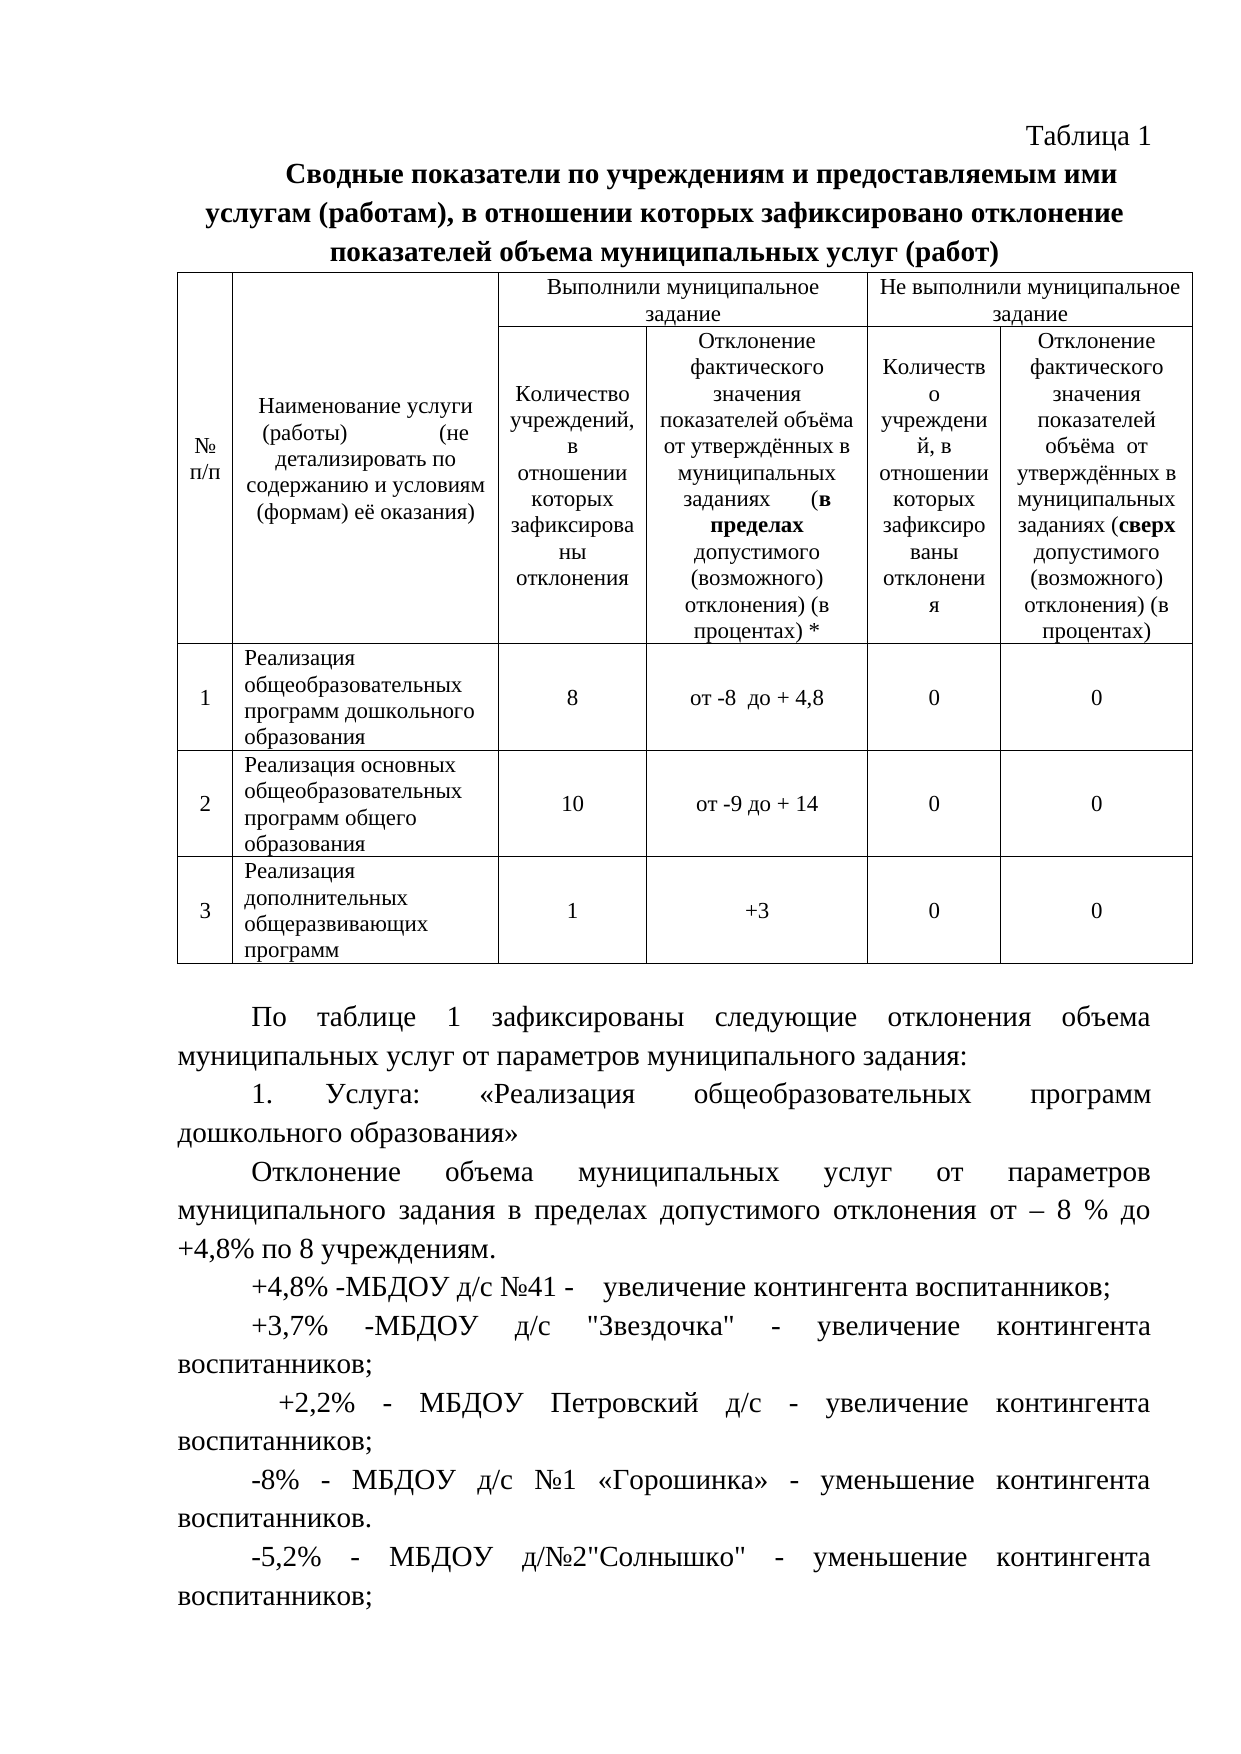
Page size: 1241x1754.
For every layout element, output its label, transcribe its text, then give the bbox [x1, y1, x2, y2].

table_cell 1 [499, 857, 646, 963]
table_cell 0 [868, 644, 1000, 750]
text Сводные показатели по учреждениям и предоставляемым ими услугам (работам), в отношении которых зафиксировано отклонение показателей объема муниципальных услуг (работ) [177, 157, 1152, 267]
text +3,7% -МБДОУ д/с "Звездочка" - увеличение контингента воспитанников; [177, 1308, 1152, 1380]
table_cell Отклонение фактического значения показателей объёма от утверждённых в муниципальных заданиях (в пределах допустимого (возможного) отклонения) (в процентах) * [647, 327, 867, 643]
table_cell 0 [868, 751, 1000, 856]
text 1. Услуга: «Реализация общеобразовательных программ дошкольного образования» [177, 1077, 1152, 1149]
table_cell 2 [178, 751, 232, 856]
table_cell Отклонение фактического значения показателей объёма от утверждённых в муниципальных заданиях (сверх допустимого (возможного) отклонения) (в процентах) [1001, 327, 1192, 643]
table_cell от -8 до + 4,8 [647, 644, 867, 750]
table_cell от -9 до + 14 [647, 751, 867, 856]
table_cell Количество учреждений, в отношении которых зафиксированы отклонения [499, 327, 646, 643]
table_cell 8 [499, 644, 646, 750]
text -5,2% - МБДОУ д/№2"Солнышко" - уменьшение контингента воспитанников; [177, 1539, 1152, 1611]
table_header Наименование услуги (работы) (не детализировать по содержанию и условиям (формам) её оказания) [233, 273, 498, 643]
text По таблице 1 зафиксированы следующие отклонения объема муниципальных услуг от параметров муниципального задания: [177, 999, 1152, 1072]
table_cell Реализация общеобразовательных программ дошкольного образования [233, 644, 498, 750]
table_cell 3 [178, 857, 232, 963]
table_cell 1 [178, 644, 232, 750]
table_cell Количество учреждений, в отношении которых зафиксированы отклонения [868, 327, 1000, 643]
table_cell 0 [1001, 644, 1192, 750]
table_cell +3 [647, 857, 867, 963]
text +2,2% - МБДОУ Петровский д/с - увеличение контингента воспитанников; [177, 1385, 1152, 1457]
table_cell 0 [1001, 857, 1192, 963]
table_cell 0 [868, 857, 1000, 963]
table_cell 10 [499, 751, 646, 856]
table_header Выполнили муниципальное задание [499, 273, 867, 326]
text Таблица 1 [177, 118, 1152, 152]
table_cell 0 [1001, 751, 1192, 856]
table_header Не выполнили муниципальное задание [868, 273, 1192, 326]
text +4,8% -МБДОУ д/с №41 - увеличение контингента воспитанников; [177, 1269, 1152, 1303]
text -8% - МБДОУ д/с №1 «Горошинка» - уменьшение контингента воспитанников. [177, 1462, 1152, 1534]
table_cell Реализация основных общеобразовательных программ общего образования [233, 751, 498, 856]
text Отклонение объема муниципальных услуг от параметров муниципального задания в пределах допустимого отклонения от – 8 % до +4,8% по 8 учреждениям. [177, 1154, 1152, 1264]
table_header № п/п [178, 273, 232, 643]
table_cell Реализация дополнительных общеразвивающих программ [233, 857, 498, 963]
